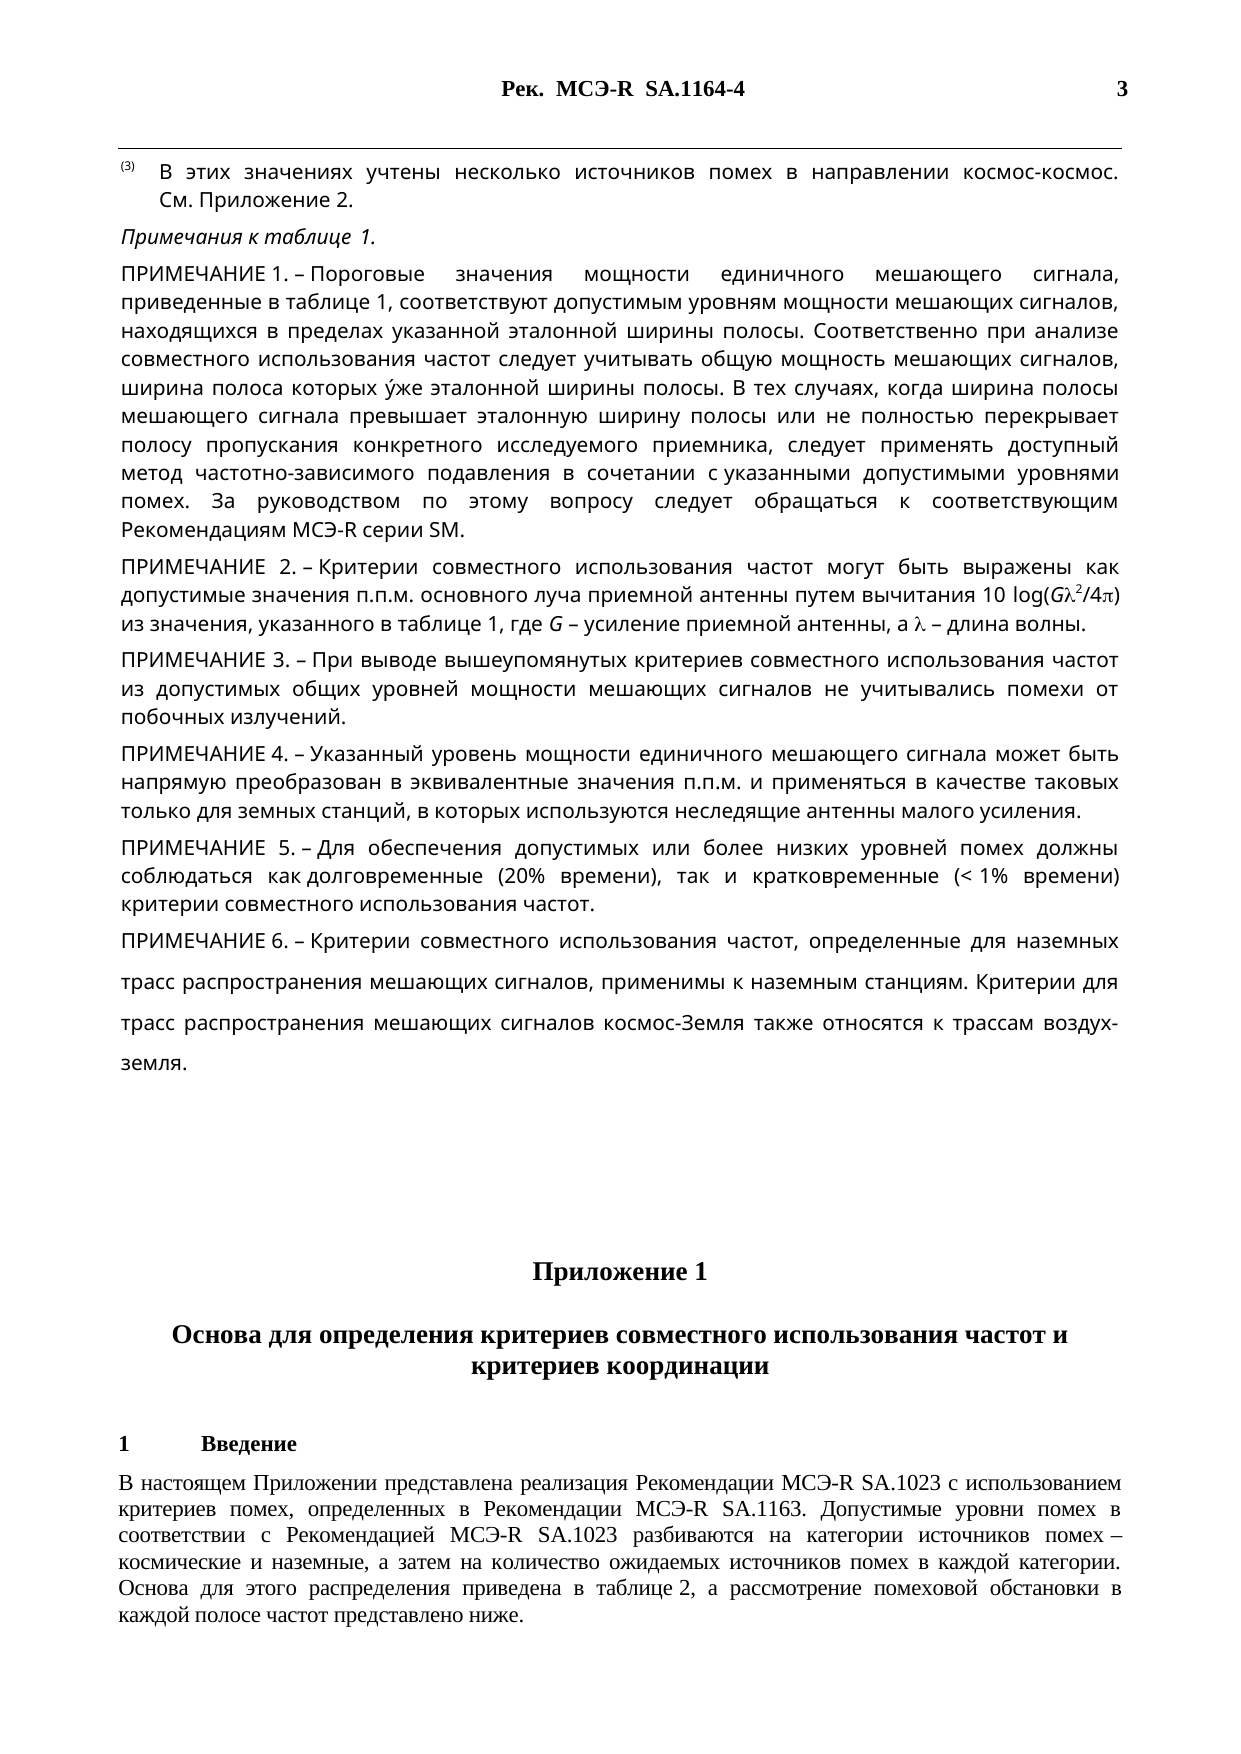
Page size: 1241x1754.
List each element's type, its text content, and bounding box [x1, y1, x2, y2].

subtitle 1 Введение [118, 1430, 1122, 1456]
text В настоящем Приложении представлена реализация Рекомендации МСЭ-R SA.1023 с использованием критериев помех, определенных в Рекомендации МСЭ-R SA.1163. Допустимые уровни помех в соответствии с Рекомендацией МСЭ-R SA.1023 разбиваются на категории источников помех – космические и наземные, а затем на количество ожидаемых источников помех в каждой категории. Основа для этого распределения приведена в таблице 2, а рассмотрение помеховой обстановки в каждой полосе частот представлено ниже. [118, 1469, 1122, 1627]
title Приложение 1 Основа для определения критериев совместного использования частот и критериев координации [118, 1255, 1122, 1380]
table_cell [118, 149, 1122, 214]
table_cell Примечания к таблице 1. ПРИМЕЧАНИЕ 1. – Пороговые значения мощности единичного мешающего сигнала, приведенные в таблице 1, соответствуют допустимым уровням мощности мешающих сигналов, находящихся в пределах указанной эталонной ширины полосы. Соответственно при анализе совместного использования частот следует учитывать общую мощность мешающих сигналов, ширина полоса которых у́же эталонной ширины полосы. В тех случаях, когда ширина полосы мешающего сигнала превышает эталонную ширину полосы или не полностью перекрывает полосу пропускания конкретного исследуемого приемника, следует применять доступный метод частотно-зависимого подавления в сочетании с указанными допустимыми уровнями помех. За руководством по этому вопросу следует обращаться к соответствующим Рекомендациям МСЭ-R серии SM. ПРИМЕЧАНИЕ 2. – Критерии совместного использования частот могут быть выражены как допустимые значения п.п.м. основного луча приемной антенны путем вычитания 10 log(G2/4) из значения, указанного в таблице 1, где G – усиление приемной антенны, а – длина волны. ПРИМЕЧАНИЕ 3. – При выводе вышеупомянутых критериев совместного использования частот из допустимых общих уровней мощности мешающих сигналов не учитывались помехи от побочных излучений. ПРИМЕЧАНИЕ 4. – Указанный уровень мощности единичного мешающего сигнала может быть напрямую преобразован в эквивалентные значения п.п.м. и применяться в качестве таковых только для земных станций, в которых используются неследящие антенны малого усиления. ПРИМЕЧАНИЕ 5. – Для обеспечения допустимых или более низких уровней помех должны соблюдаться как долговременные (20% времени), так и кратковременные (< 1% времени) критерии совместного использования частот. ПРИМЕЧАНИЕ 6. – Критерии совместного использования частот, определенные для наземных трасс распространения мешающих сигналов, применимы к наземным станциям. Критерии для трасс распространения мешающих сигналов космос-Земля также относятся к трассам воздух-земля. [118, 214, 1122, 1089]
